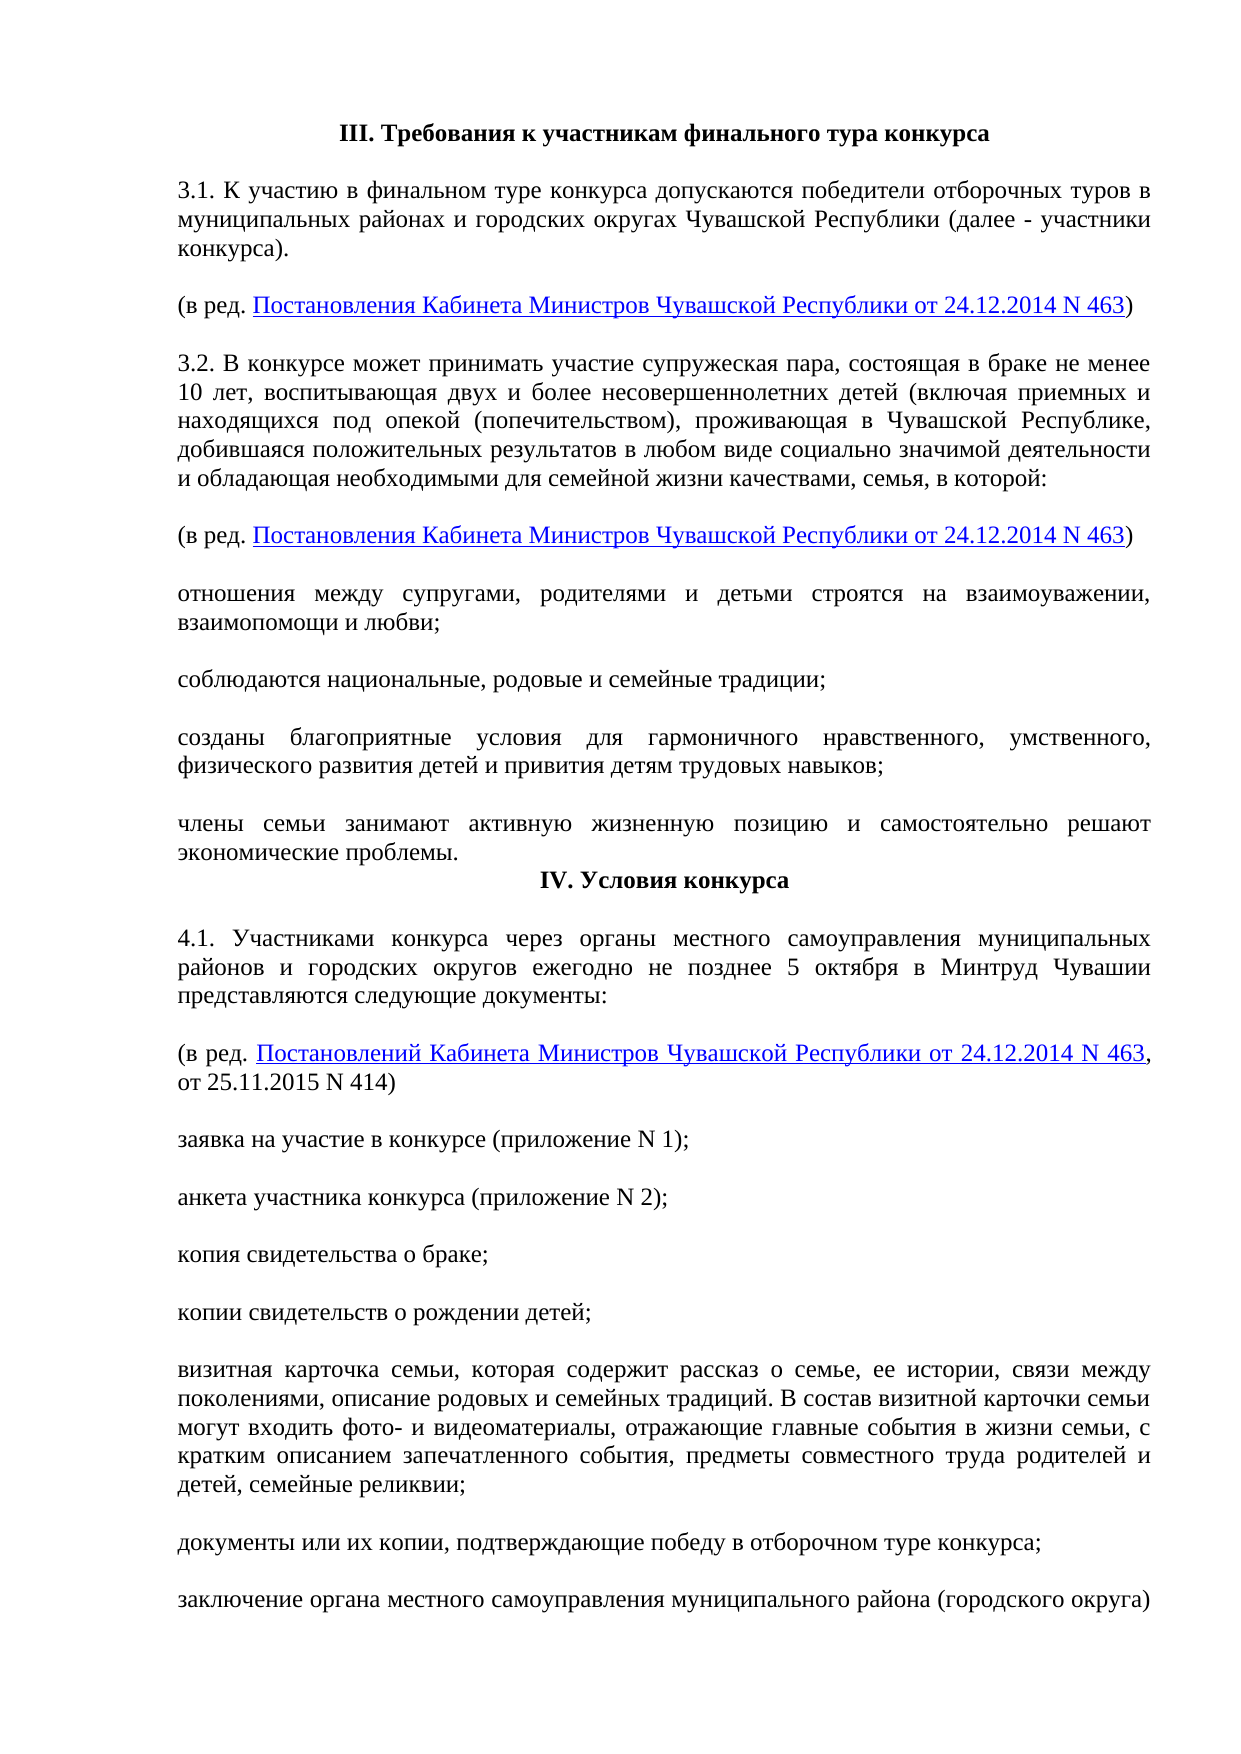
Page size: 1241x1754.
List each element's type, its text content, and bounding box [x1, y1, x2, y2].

text созданы благоприятные условия для гармоничного нравственного, умственного, физического развития детей и привития детям трудовых навыков; [177, 693, 1152, 779]
text анкета участника конкурса (приложение N 2); [177, 1153, 1152, 1211]
text (в ред. Постановлений Кабинета Министров Чувашской Республики от 24.12.2014 N 463, от 25.11.2015 N 414) [177, 1009, 1152, 1096]
text копии свидетельств о рождении детей; [177, 1268, 1152, 1326]
text соблюдаются национальные, родовые и семейные традиции; [177, 636, 1152, 693]
text визитная карточка семьи, которая содержит рассказ о семье, ее истории, связи между поколениями, описание родовых и семейных традиций. В состав визитной карточки семьи могут входить фото- и видеоматериалы, отражающие главные события в жизни семьи, с кратким описанием запечатленного события, предметы совместного труда родителей и детей, семейные реликвии; [177, 1326, 1152, 1498]
text III. Требования к участникам финального тура конкурса [177, 118, 1152, 147]
text 3.1. К участию в финальном туре конкурса допускаются победители отборочных туров в муниципальных районах и городских округах Чувашской Республики (далее - участники конкурса). [177, 147, 1152, 262]
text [177, 1556, 1152, 1613]
text члены семьи занимают активную жизненную позицию и самостоятельно решают экономические проблемы. [177, 779, 1152, 866]
text (в ред. Постановления Кабинета Министров Чувашской Республики от 24.12.2014 N 463) [177, 492, 1152, 549]
text документы или их копии, подтверждающие победу в отборочном туре конкурса; [177, 1498, 1152, 1556]
text отношения между супругами, родителями и детьми строятся на взаимоуважении, взаимопомощи и любви; [177, 549, 1152, 636]
text 4.1. Участниками конкурса через органы местного самоуправления муниципальных районов и городских округов ежегодно не позднее 5 октября в Минтруд Чувашии представляются следующие документы: [177, 894, 1152, 1009]
text IV. Условия конкурса [177, 866, 1152, 894]
text заявка на участие в конкурсе (приложение N 1); [177, 1096, 1152, 1153]
text 3.2. В конкурсе может принимать участие супружеская пара, состоящая в браке не менее 10 лет, воспитывающая двух и более несовершеннолетних детей (включая приемных и находящихся под опекой (попечительством), проживающая в Чувашской Республике, добившаяся положительных результатов в любом виде социально значимой деятельности и обладающая необходимыми для семейной жизни качествами, семья, в которой: [177, 319, 1152, 492]
text копия свидетельства о браке; [177, 1211, 1152, 1268]
text (в ред. Постановления Кабинета Министров Чувашской Республики от 24.12.2014 N 463) [177, 262, 1152, 319]
